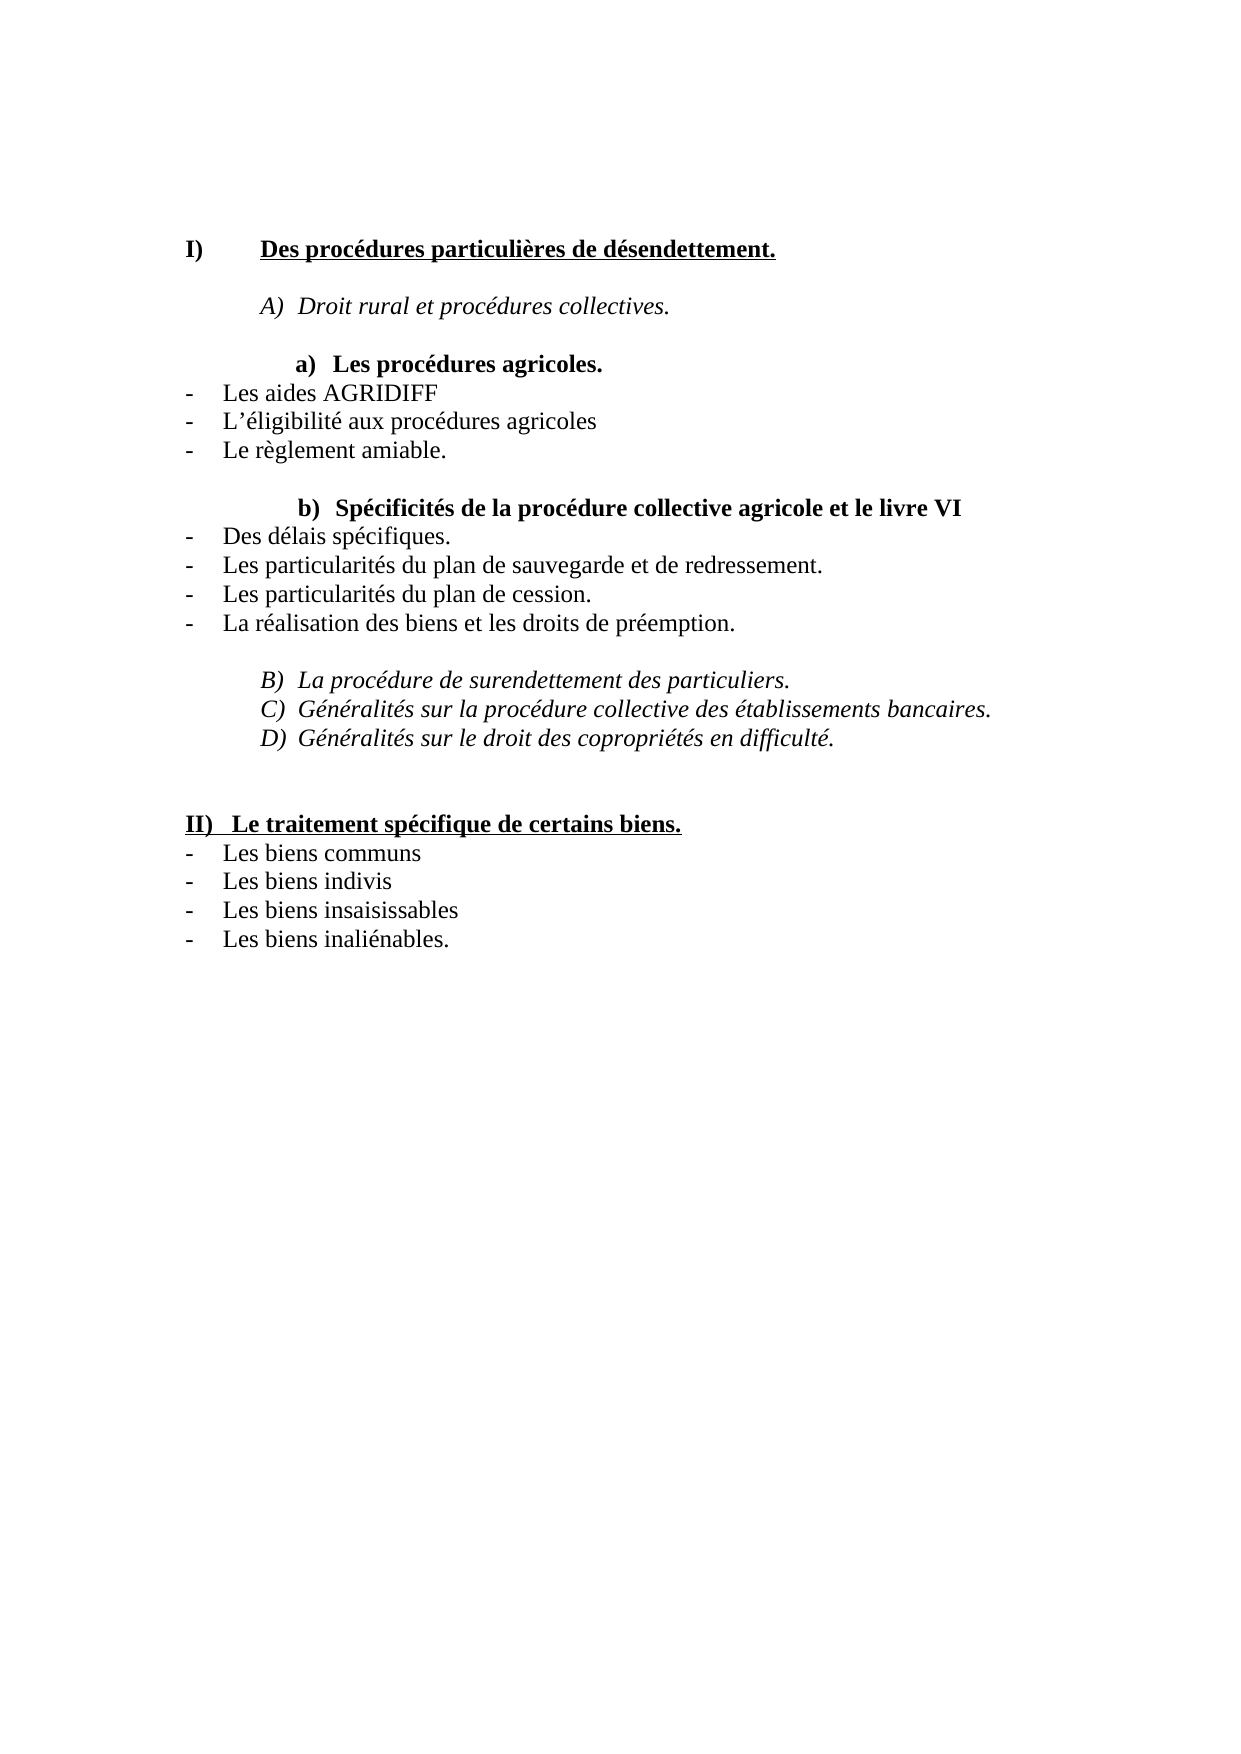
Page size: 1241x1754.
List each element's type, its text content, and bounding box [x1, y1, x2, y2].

text II) Le traitement spécifique de certains biens. [185, 809, 1093, 838]
list La réalisation des biens et les droits de préemption. [185, 608, 1093, 636]
list Les biens insaisissables [185, 895, 1093, 924]
list Les biens inaliénables. [185, 924, 1093, 953]
list L’éligibilité aux procédures agricoles [185, 406, 1093, 435]
list Généralités sur le droit des copropriétés en difficulté. [260, 723, 1093, 751]
list Les biens indivis [185, 866, 1093, 895]
list Les particularités du plan de sauvegarde et de redressement. [185, 550, 1093, 579]
list Les procédures agricoles. [295, 349, 1093, 378]
list Les particularités du plan de cession. [185, 579, 1093, 608]
list Le règlement amiable. [185, 435, 1093, 464]
list Spécificités de la procédure collective agricole et le livre VI [298, 493, 1093, 521]
list La procédure de surendettement des particuliers. [260, 665, 1093, 694]
list Généralités sur la procédure collective des établissements bancaires. [260, 694, 1093, 723]
list Des délais spécifiques. [185, 521, 1093, 550]
list Les biens communs [185, 838, 1093, 866]
list Des procédures particulières de désendettement. [185, 234, 1093, 263]
list Les aides AGRIDIFF [185, 378, 1093, 406]
list Droit rural et procédures collectives. [260, 291, 1093, 320]
